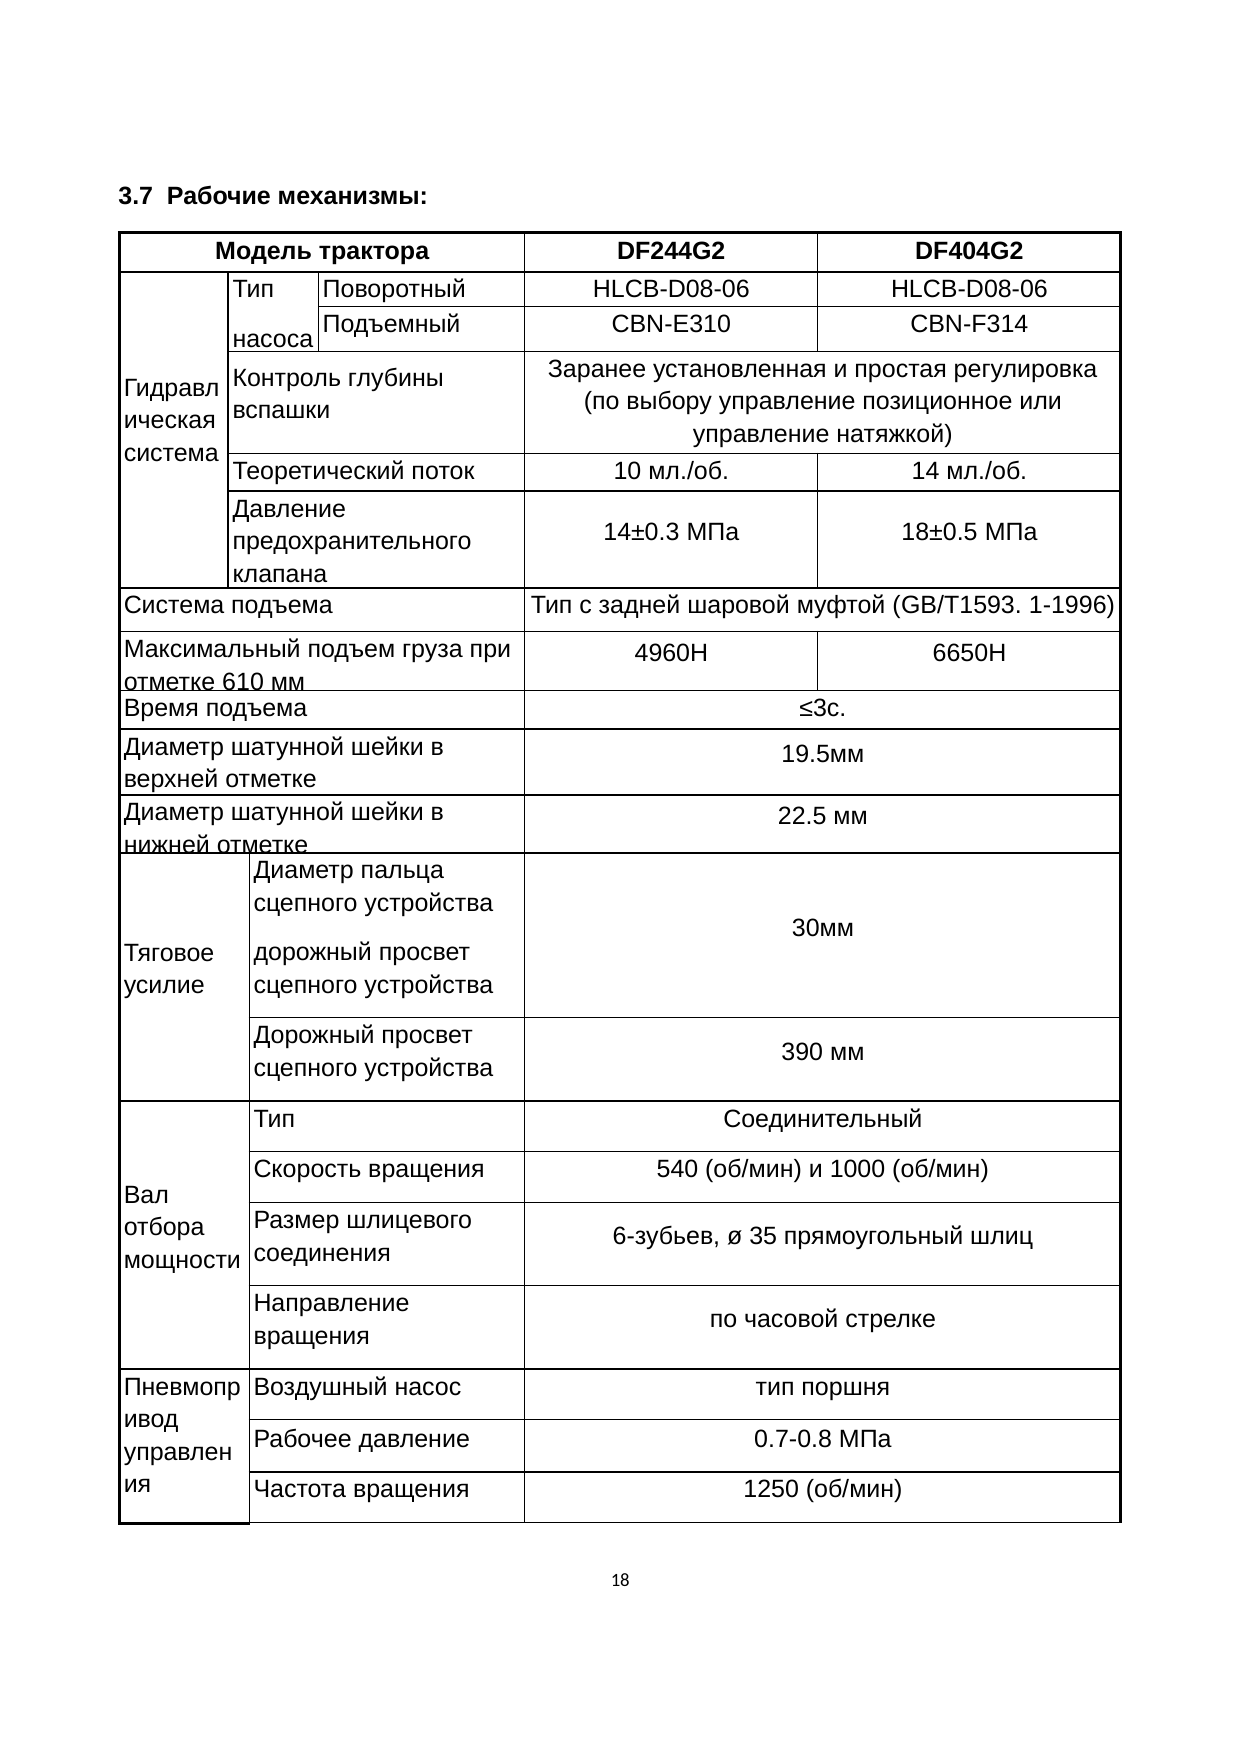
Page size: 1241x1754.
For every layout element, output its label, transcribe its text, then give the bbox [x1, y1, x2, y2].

table_header DF404G2 [818, 234, 1119, 271]
table_cell Направление вращения [250, 1286, 524, 1368]
table_cell ≤3с. [525, 691, 1119, 728]
table_cell Рабочее давление [250, 1420, 524, 1471]
table_cell CBN-F314 [818, 307, 1119, 351]
table_cell 14±0.3 МПа [525, 492, 817, 587]
table_header DF244G2 [525, 234, 817, 271]
table_header Модель трактора [121, 234, 524, 271]
table_cell Тяговое усилие [121, 854, 249, 1100]
table_cell по часовой стрелке [525, 1286, 1119, 1368]
table_cell Диаметр шатунной шейки в нижней отметке [121, 796, 524, 852]
table_cell 4960Н [525, 632, 817, 689]
table_cell Диаметр шатунной шейки в верхней отметке [121, 730, 524, 794]
table_cell 30мм [525, 854, 1119, 1017]
table_cell HLCB-D08-06 [818, 273, 1119, 306]
table_cell Тип [250, 1102, 524, 1151]
table_cell 6650Н [818, 632, 1119, 689]
table_cell Теоретический поток [229, 454, 524, 490]
table_cell CBN-E310 [525, 307, 817, 351]
table_cell Размер шлицевого соединения [250, 1203, 524, 1285]
table_cell Время подъема [121, 691, 524, 728]
table_cell Подъемный [319, 307, 524, 351]
table_cell Контроль глубины вспашки [229, 352, 524, 452]
table_cell 18±0.5 МПа [818, 492, 1119, 587]
table_cell 1250 (об/мин) [525, 1473, 1119, 1522]
table_cell 0.7-0.8 МПа [525, 1420, 1119, 1471]
text 3.7 Рабочие механизмы: [118, 179, 1122, 212]
table_cell Тип с задней шаровой муфтой (GB/T1593. 1-1996) [525, 589, 1119, 631]
table_cell Воздушный насос [250, 1370, 524, 1419]
table_cell Система подъема [121, 589, 524, 631]
table_cell Вал отбора мощности [121, 1102, 249, 1368]
table_cell 540 (об/мин) и 1000 (об/мин) [525, 1152, 1119, 1202]
table_cell Пневмопривод управления тормозами прицепов(по выбору) [121, 1370, 249, 1522]
table_cell Тип насоса [229, 273, 318, 351]
table_cell Поворотный [319, 273, 524, 306]
table_cell Соединительный [525, 1102, 1119, 1151]
table_cell 22.5 мм [525, 796, 1119, 852]
table_cell Диаметр пальца сцепного устройства дорожный просвет сцепного устройства [250, 854, 524, 1017]
table_cell тип поршня [525, 1370, 1119, 1419]
table_cell Давление предохранительного клапана [229, 492, 524, 587]
table_cell 6-зубьев, ø 35 прямоугольный шлиц [525, 1203, 1119, 1285]
table_cell 19.5мм [525, 730, 1119, 794]
table_cell Гидравлическая система [121, 273, 227, 587]
table_cell Заранее установленная и простая регулировка (по выбору управление позиционное или управление натяжкой) [525, 352, 1119, 452]
table_cell Скорость вращения [250, 1152, 524, 1202]
table_cell HLCB-D08-06 [525, 273, 817, 306]
table_cell Дорожный просвет сцепного устройства [250, 1018, 524, 1100]
table_cell Максимальный подъем груза при отметке 610 мм [121, 632, 524, 689]
table_cell Частота вращения [250, 1473, 524, 1522]
table_cell 10 мл./об. [525, 454, 817, 490]
table_cell 14 мл./об. [818, 454, 1119, 490]
table_cell 390 мм [525, 1018, 1119, 1100]
